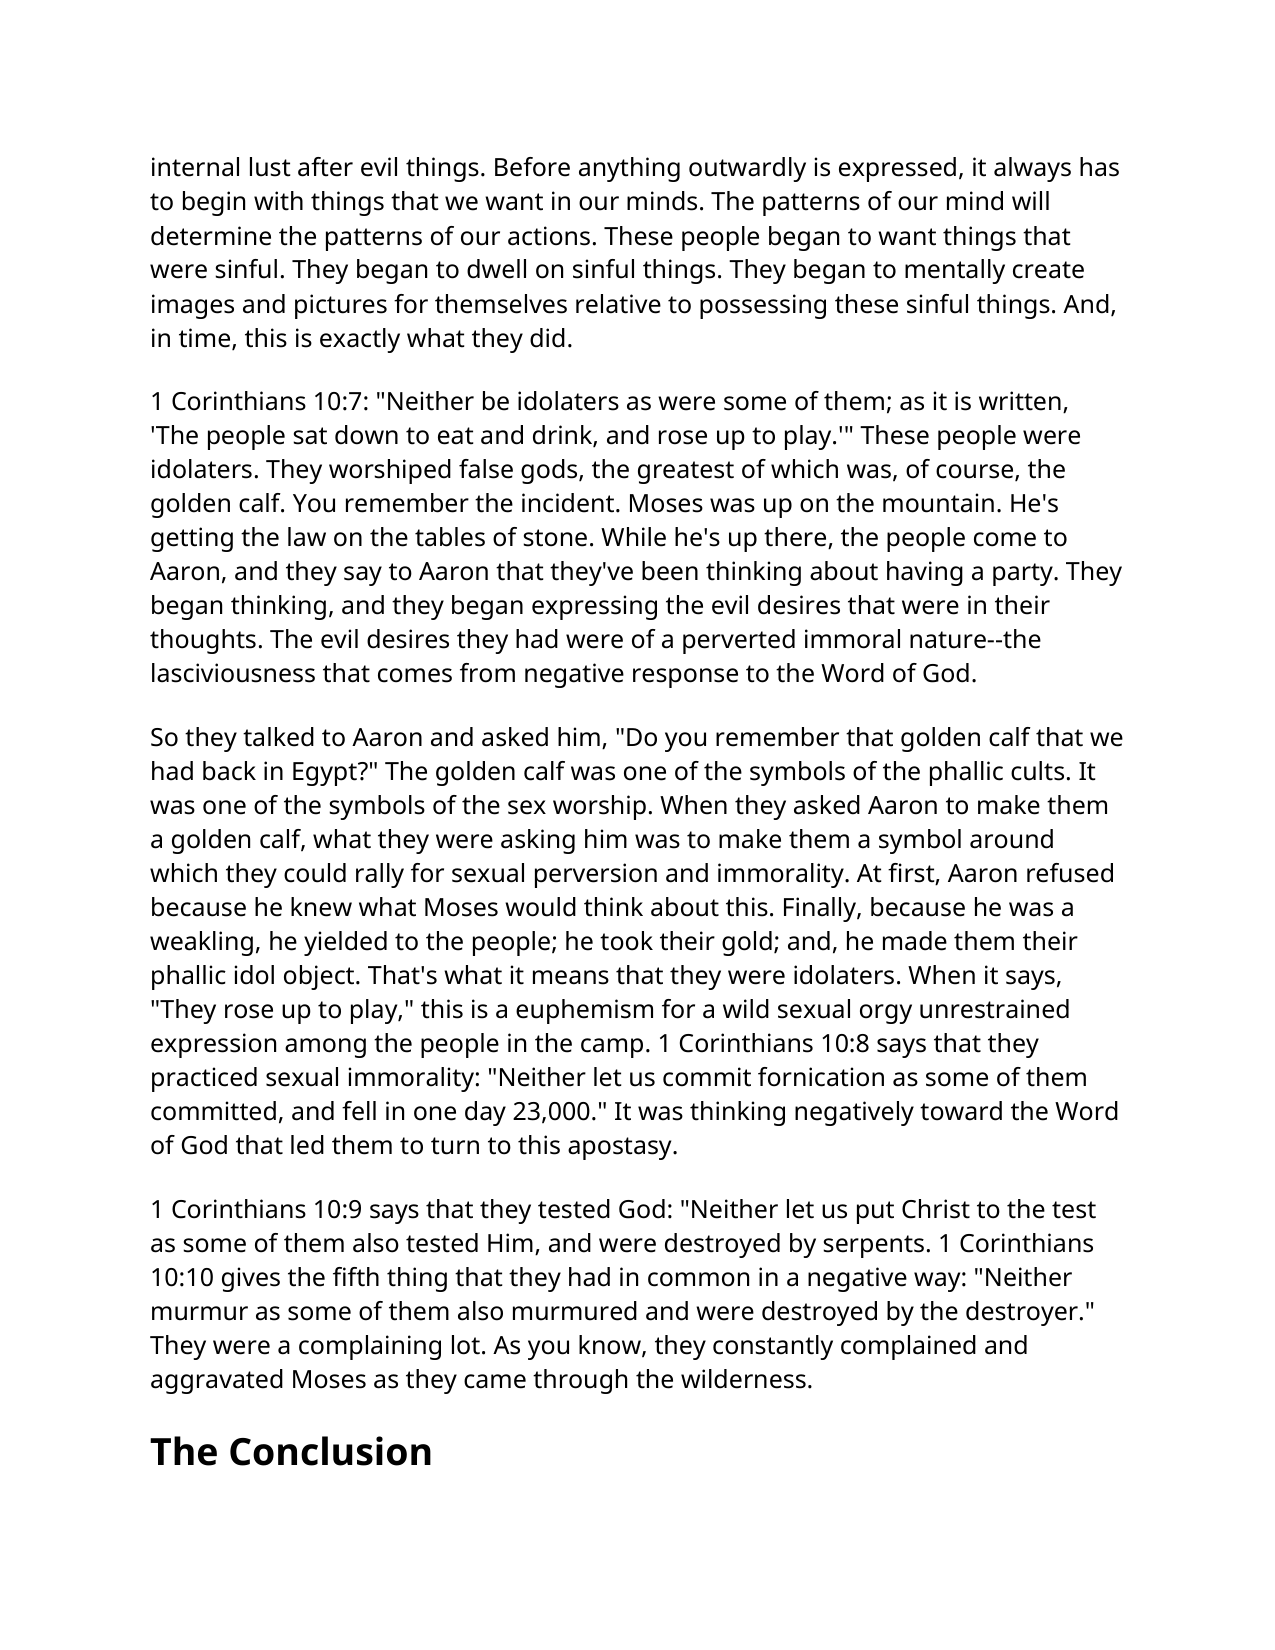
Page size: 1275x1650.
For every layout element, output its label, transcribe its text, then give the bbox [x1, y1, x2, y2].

text 1 Corinthians 10:9 says that they tested God: "Neither let us put Christ to the test as some of them also tested Him, and were destroyed by serpents. 1 Corinthians 10:10 gives the fifth thing that they had in common in a negative way: "Neither murmur as some of them also murmured and were destroyed by the destroyer." They were a complaining lot. As you know, they constantly complained and aggravated Moses as they came through the wilderness. [150, 1191, 1125, 1396]
text The Conclusion [150, 1425, 1125, 1476]
text So they talked to Aaron and asked him, "Do you remember that golden calf that we had back in Egypt?" The golden calf was one of the symbols of the phallic cults. It was one of the symbols of the sex worship. When they asked Aaron to make them a golden calf, what they were asking him was to make them a symbol around which they could rally for sexual perversion and immorality. At first, Aaron refused because he knew what Moses would think about this. Finally, because he was a weakling, he yielded to the people; he took their gold; and, he made them their phallic idol object. That's what it means that they were idolaters. When it says, "They rose up to play," this is a euphemism for a wild sexual orgy unrestrained expression among the people in the camp. 1 Corinthians 10:8 says that they practiced sexual immorality: "Neither let us commit fornication as some of them committed, and fell in one day 23,000." It was thinking negatively toward the Word of God that led them to turn to this apostasy. [150, 719, 1125, 1162]
text 1 Corinthians 10:7: "Neither be idolaters as were some of them; as it is written, 'The people sat down to eat and drink, and rose up to play.'" These people were idolaters. They worshiped false gods, the greatest of which was, of course, the golden calf. You remember the incident. Moses was up on the mountain. He's getting the law on the tables of stone. While he's up there, the people come to Aaron, and they say to Aaron that they've been thinking about having a party. They began thinking, and they began expressing the evil desires that were in their thoughts. The evil desires they had were of a perverted immoral nature--the lasciviousness that comes from negative response to the Word of God. [150, 383, 1125, 690]
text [150, 150, 1125, 354]
